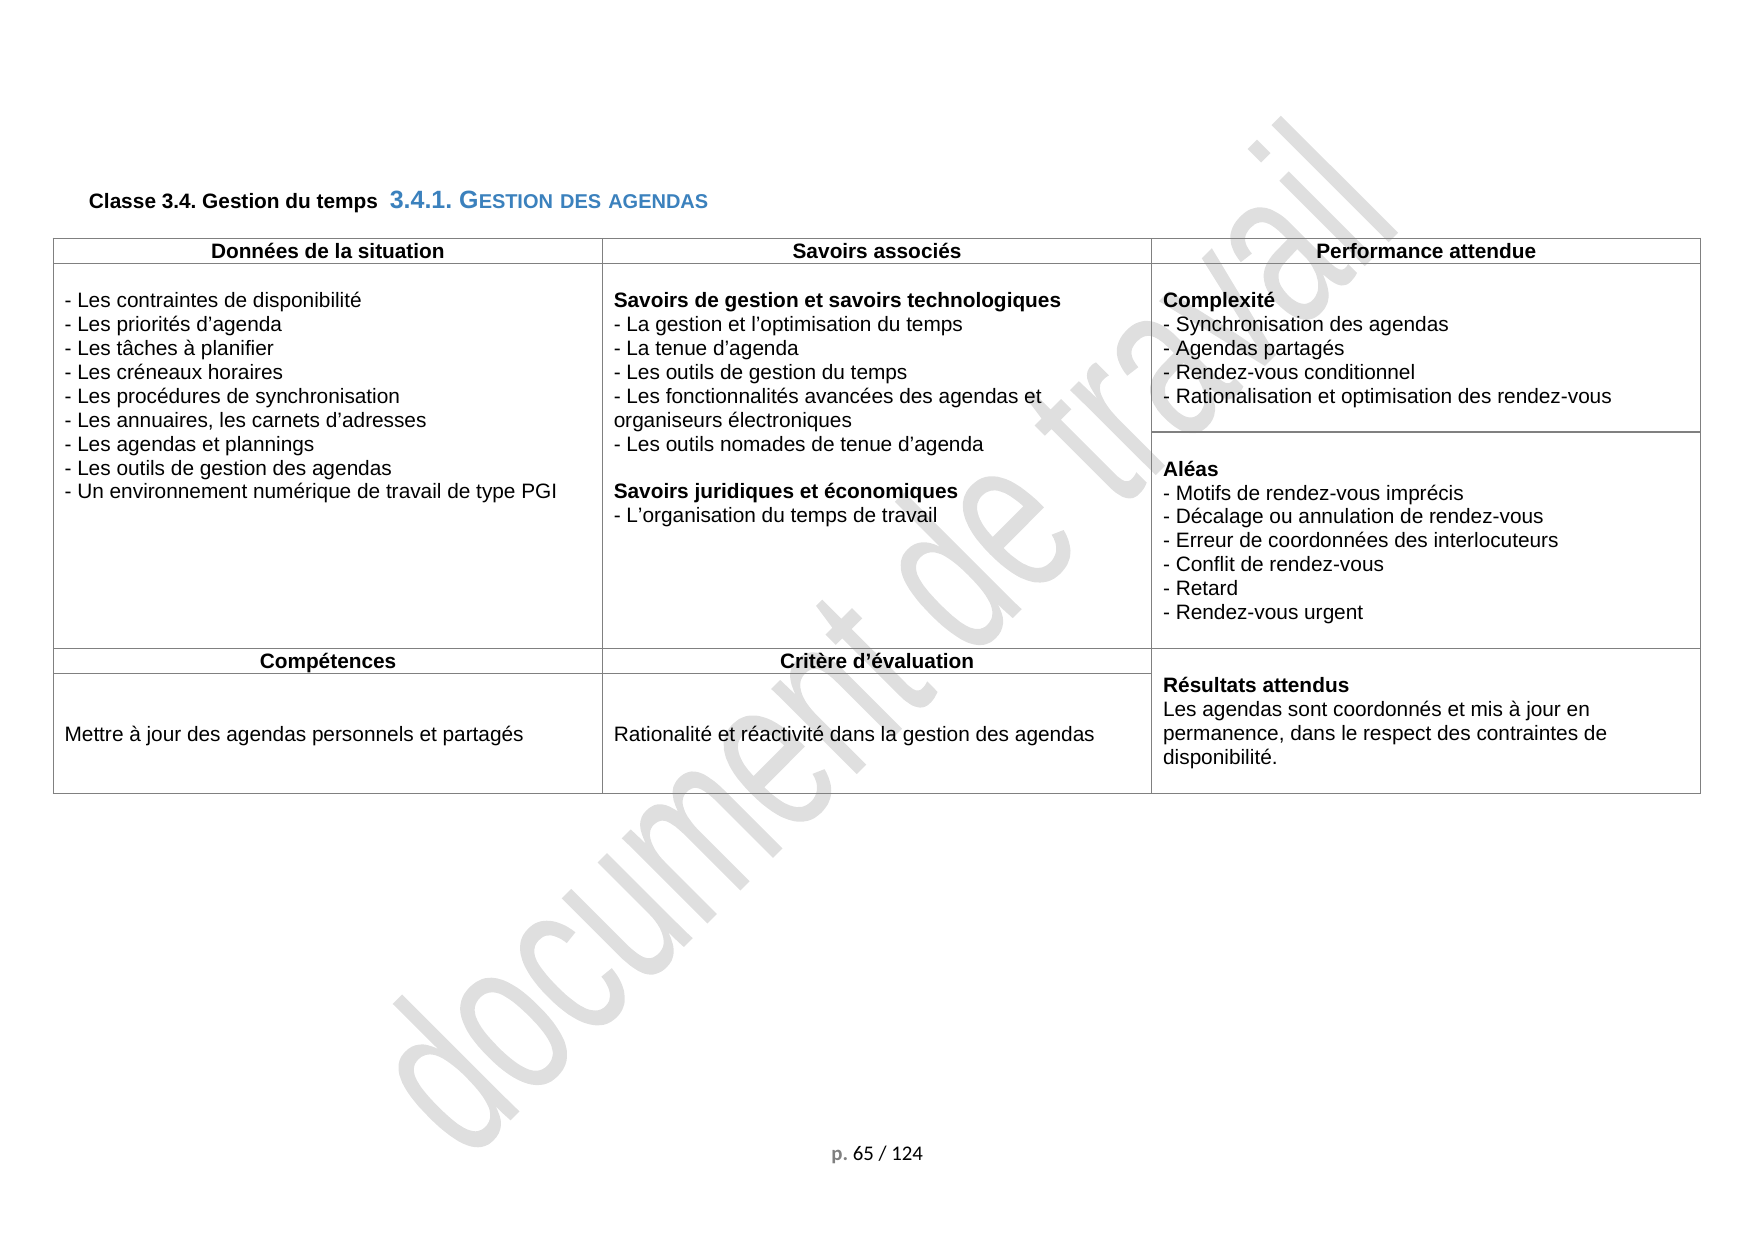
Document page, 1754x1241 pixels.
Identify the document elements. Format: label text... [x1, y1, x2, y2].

table_cell Critère d’évaluation [603, 649, 1151, 673]
table_cell Résultats attendus Les agendas sont coordonnés et mis à jour en permanence, dans le respect des contraintes de disponibilité. [1152, 649, 1700, 793]
table_header Savoirs associés [603, 239, 1151, 263]
table_cell Aléas - Motifs de rendez-vous imprécis - Décalage ou annulation de rendez-vous - Erreur de coordonnées des interlocuteurs - Conflit de rendez-vous - Retard - Rendez-vous urgent [1152, 433, 1700, 648]
table_cell Complexité - Synchronisation des agendas - Agendas partagés - Rendez-vous conditionnel - Rationalisation et optimisation des rendez-vous [1152, 264, 1700, 431]
table_header Performance attendue [1152, 239, 1700, 263]
list Classe 3.4. Gestion du temps 3.4.1. Gestion des agendas [89, 185, 1665, 214]
table_cell Rationalité et réactivité dans la gestion des agendas [603, 674, 1151, 793]
table_header Données de la situation [54, 239, 602, 263]
table_cell - Les contraintes de disponibilité - Les priorités d’agenda - Les tâches à planifier - Les créneaux horaires - Les procédures de synchronisation - Les annuaires, les carnets d’adresses - Les agendas et plannings - Les outils de gestion des agendas - Un environnement numérique de travail de type PGI [54, 264, 602, 648]
table_cell Savoirs de gestion et savoirs technologiques - La gestion et l’optimisation du temps - La tenue d’agenda - Les outils de gestion du temps - Les fonctionnalités avancées des agendas et organiseurs électroniques - Les outils nomades de tenue d’agenda Savoirs juridiques et économiques - L’organisation du temps de travail [603, 264, 1151, 648]
table_cell Mettre à jour des agendas personnels et partagés [54, 674, 602, 793]
table_cell Compétences [54, 649, 602, 673]
